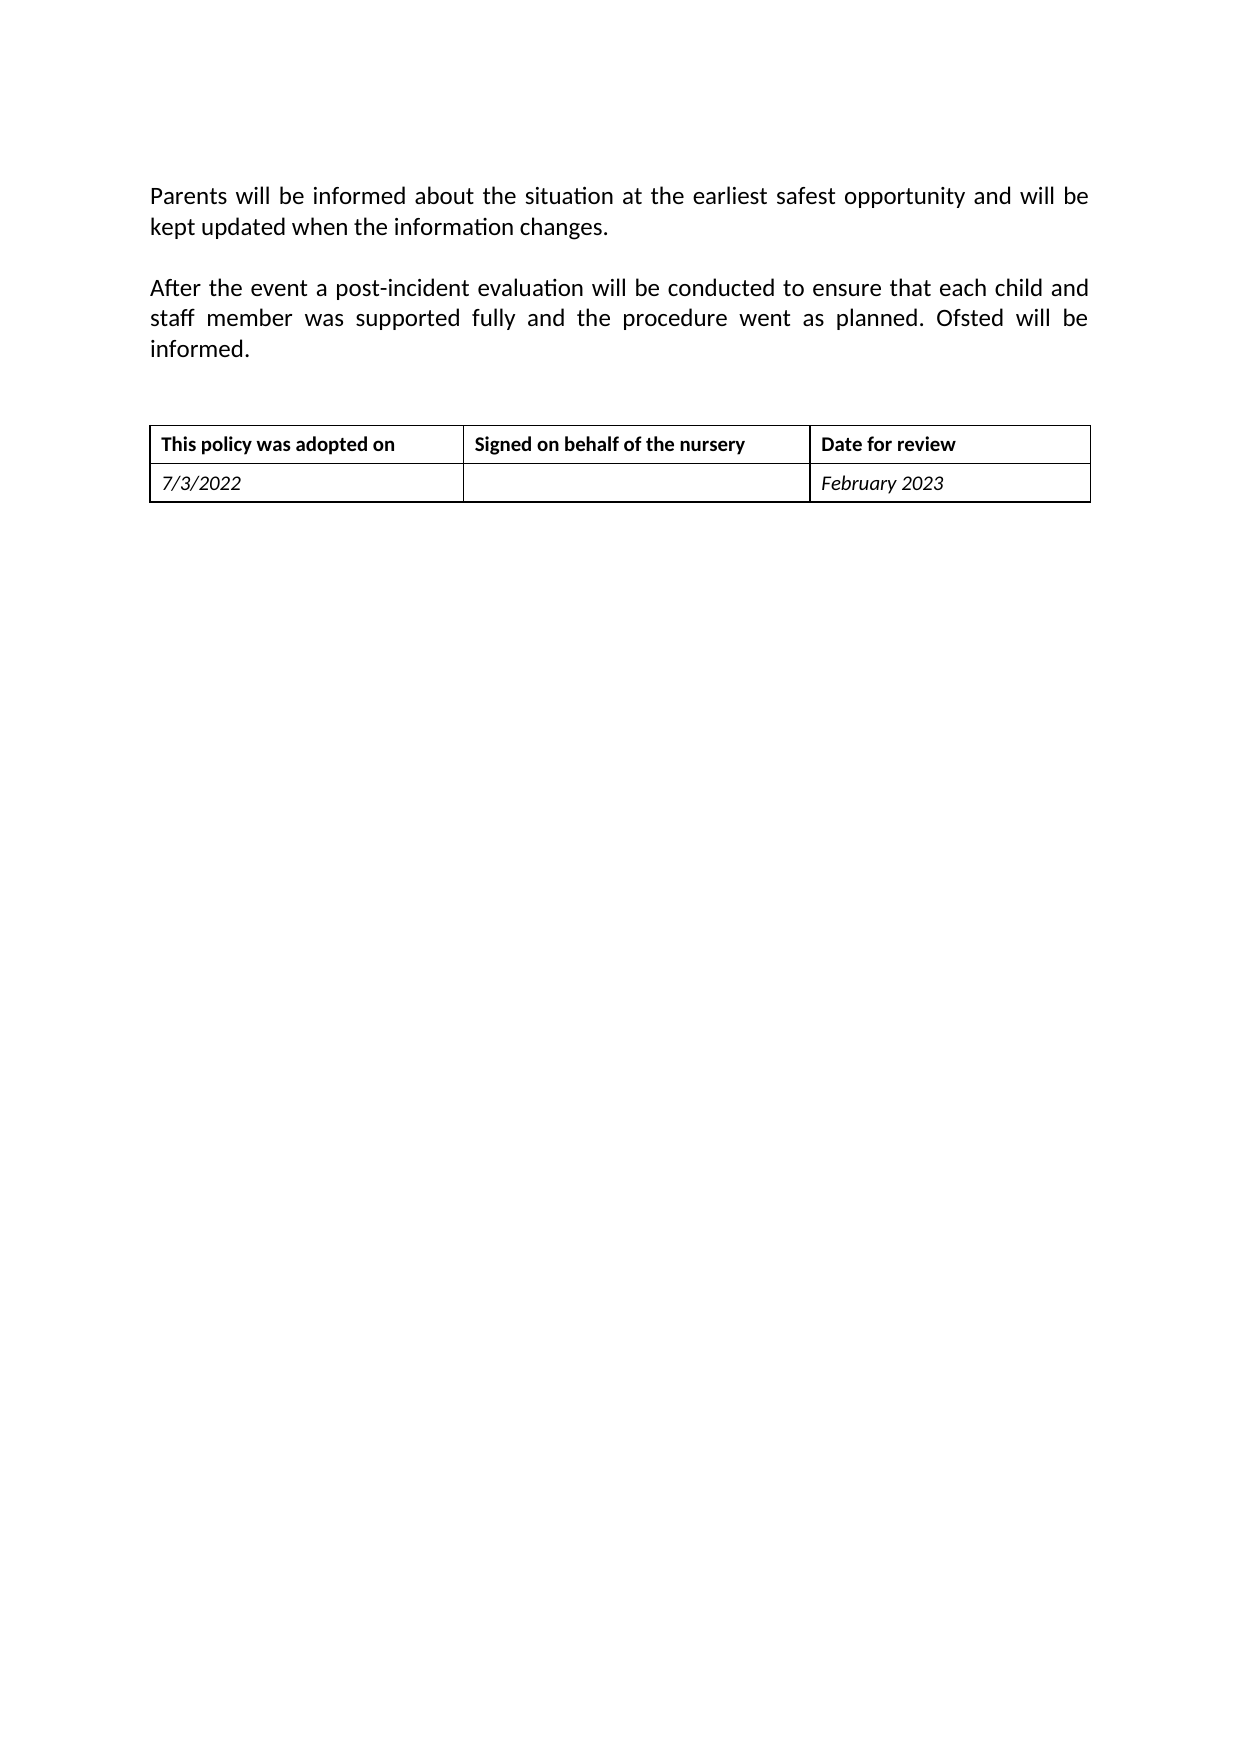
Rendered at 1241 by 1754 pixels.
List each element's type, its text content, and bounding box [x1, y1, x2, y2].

table_cell February 2023 [811, 464, 1090, 501]
table_cell 7/3/2022 [151, 464, 463, 501]
text After the event a post-incident evaluation will be conducted to ensure that each child and staff member was supported fully and the procedure went as planned. Ofsted will be informed. [150, 272, 1090, 364]
table_cell [464, 464, 809, 501]
table_header Date for review [811, 426, 1090, 463]
table_header This policy was adopted on [151, 426, 463, 463]
text Parents will be informed about the situation at the earliest safest opportunity and will be kept updated when the information changes. [150, 181, 1090, 242]
table_header Signed on behalf of the nursery [464, 426, 809, 463]
